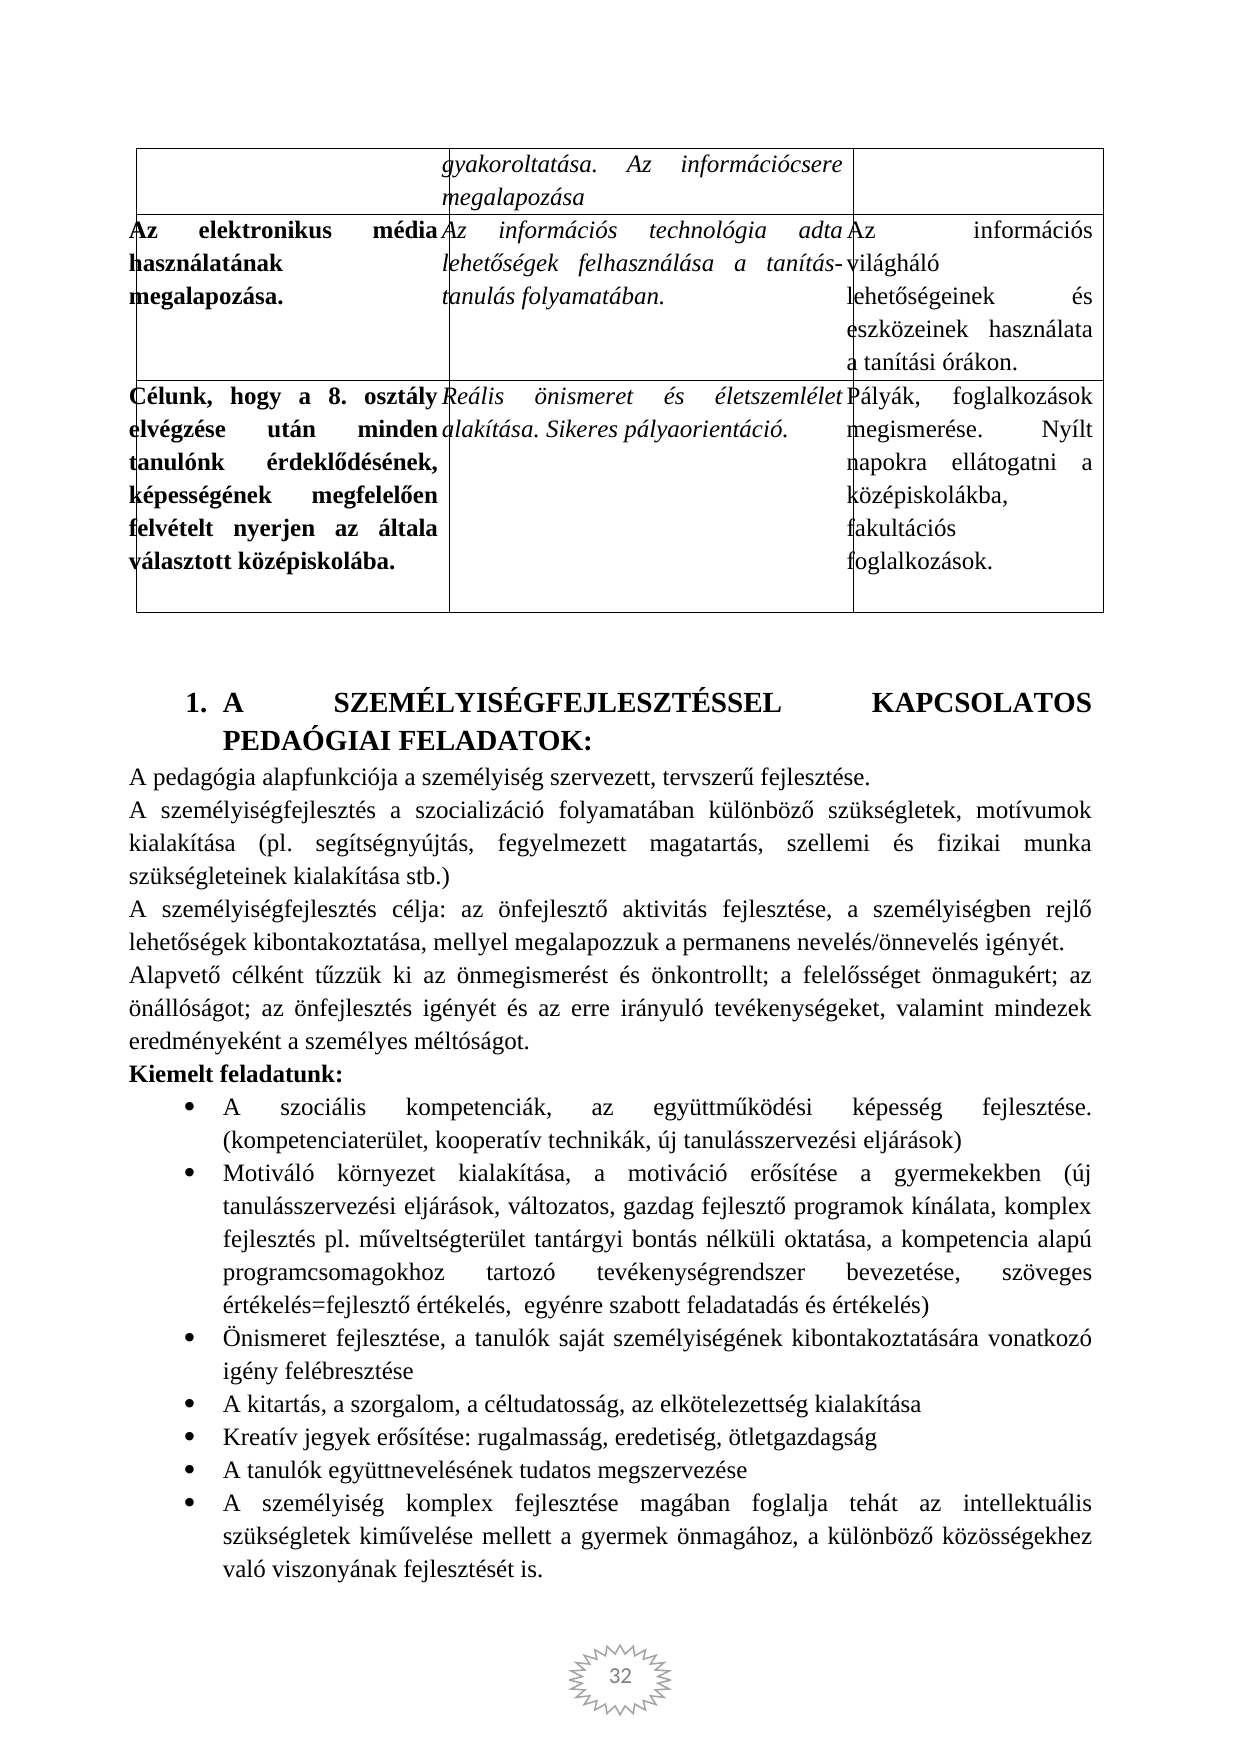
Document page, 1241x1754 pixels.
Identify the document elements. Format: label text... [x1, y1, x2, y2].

text A pedagógia alapfunkciója a személyiség szervezett, tervszerű fejlesztése. [129, 762, 1093, 791]
text A személyiségfejlesztés a szocializáció folyamatában különböző szükségletek, motívumok kialakítása (pl. segítségnyújtás, fegyelmezett magatartás, szellemi és fizikai munka szükségleteinek kialakítása stb.) [129, 795, 1093, 890]
list Kreatív jegyek erősítése: rugalmasság, eredetiség, ötletgazdagság [185, 1422, 1093, 1451]
table_cell Reális önismeret és életszemlélet alakítása. Sikeres pályaorientáció. [450, 381, 853, 612]
table_cell Pályák, foglalkozások megismerése. Nyílt napokra ellátogatni a középiskolákba, fakultációs foglalkozások. [854, 381, 1103, 612]
list A SZEMÉLYISÉGFEJLESZTÉSSEL KAPCSOLATOS PEDAÓGIAI FELADATOK: [185, 685, 1093, 757]
list A kitartás, a szorgalom, a céltudatosság, az elkötelezettség kialakítása [185, 1389, 1093, 1418]
table_cell Célunk, hogy a 8. osztály elvégzése után minden tanulónk érdeklődésének, képességének megfelelően felvételt nyerjen az általa választott középiskolába. [137, 381, 449, 612]
list Önismeret fejlesztése, a tanulók saját személyiségének kibontakoztatására vonatkozó igény felébresztése [185, 1323, 1093, 1385]
table_cell Az információs világháló lehetőségeinek és eszközeinek használata a tanítási órákon. [854, 215, 1103, 380]
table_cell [450, 149, 853, 214]
list A tanulók együttnevelésének tudatos megszervezése [185, 1455, 1093, 1484]
text Kiemelt feladatunk: [129, 1059, 1093, 1088]
text Alapvető célként tűzzük ki az önmegismerést és önkontrollt; a felelősséget önmagukért; az önállóságot; az önfejlesztés igényét és az erre irányuló tevékenységeket, valamint mindezek eredményeként a személyes méltóságot. [129, 960, 1093, 1055]
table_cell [854, 149, 1103, 214]
text A személyiségfejlesztés célja: az önfejlesztő aktivitás fejlesztése, a személyiségben rejlő lehetőségek kibontakoztatása, mellyel megalapozzuk a permanens nevelés/önnevelés igényét. [129, 894, 1093, 956]
table_cell Az információs technológia adta lehetőségek felhasználása a tanítás- tanulás folyamatában. [450, 215, 853, 380]
list A személyiség komplex fejlesztése magában foglalja tehát az intellektuális szükségletek kiművelése mellett a gyermek önmagához, a különböző közösségekhez való viszonyának fejlesztését is. [185, 1488, 1093, 1583]
list A szociális kompetenciák, az együttműködési képesség fejlesztése. (kompetenciaterület, kooperatív technikák, új tanulásszervezési eljárások) [185, 1092, 1093, 1154]
table_cell Az elektronikus média használatának megalapozása. [137, 215, 449, 380]
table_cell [137, 149, 449, 214]
list Motiváló környezet kialakítása, a motiváció erősítése a gyermekekben (új tanulásszervezési eljárások, változatos, gazdag fejlesztő programok kínálata, komplex fejlesztés pl. műveltségterület tantárgyi bontás nélküli oktatása, a kompetencia alapú programcsomagokhoz tartozó tevékenységrendszer bevezetése, szöveges értékelés=fejlesztő értékelés, egyénre szabott feladatadás és értékelés) [185, 1158, 1093, 1319]
